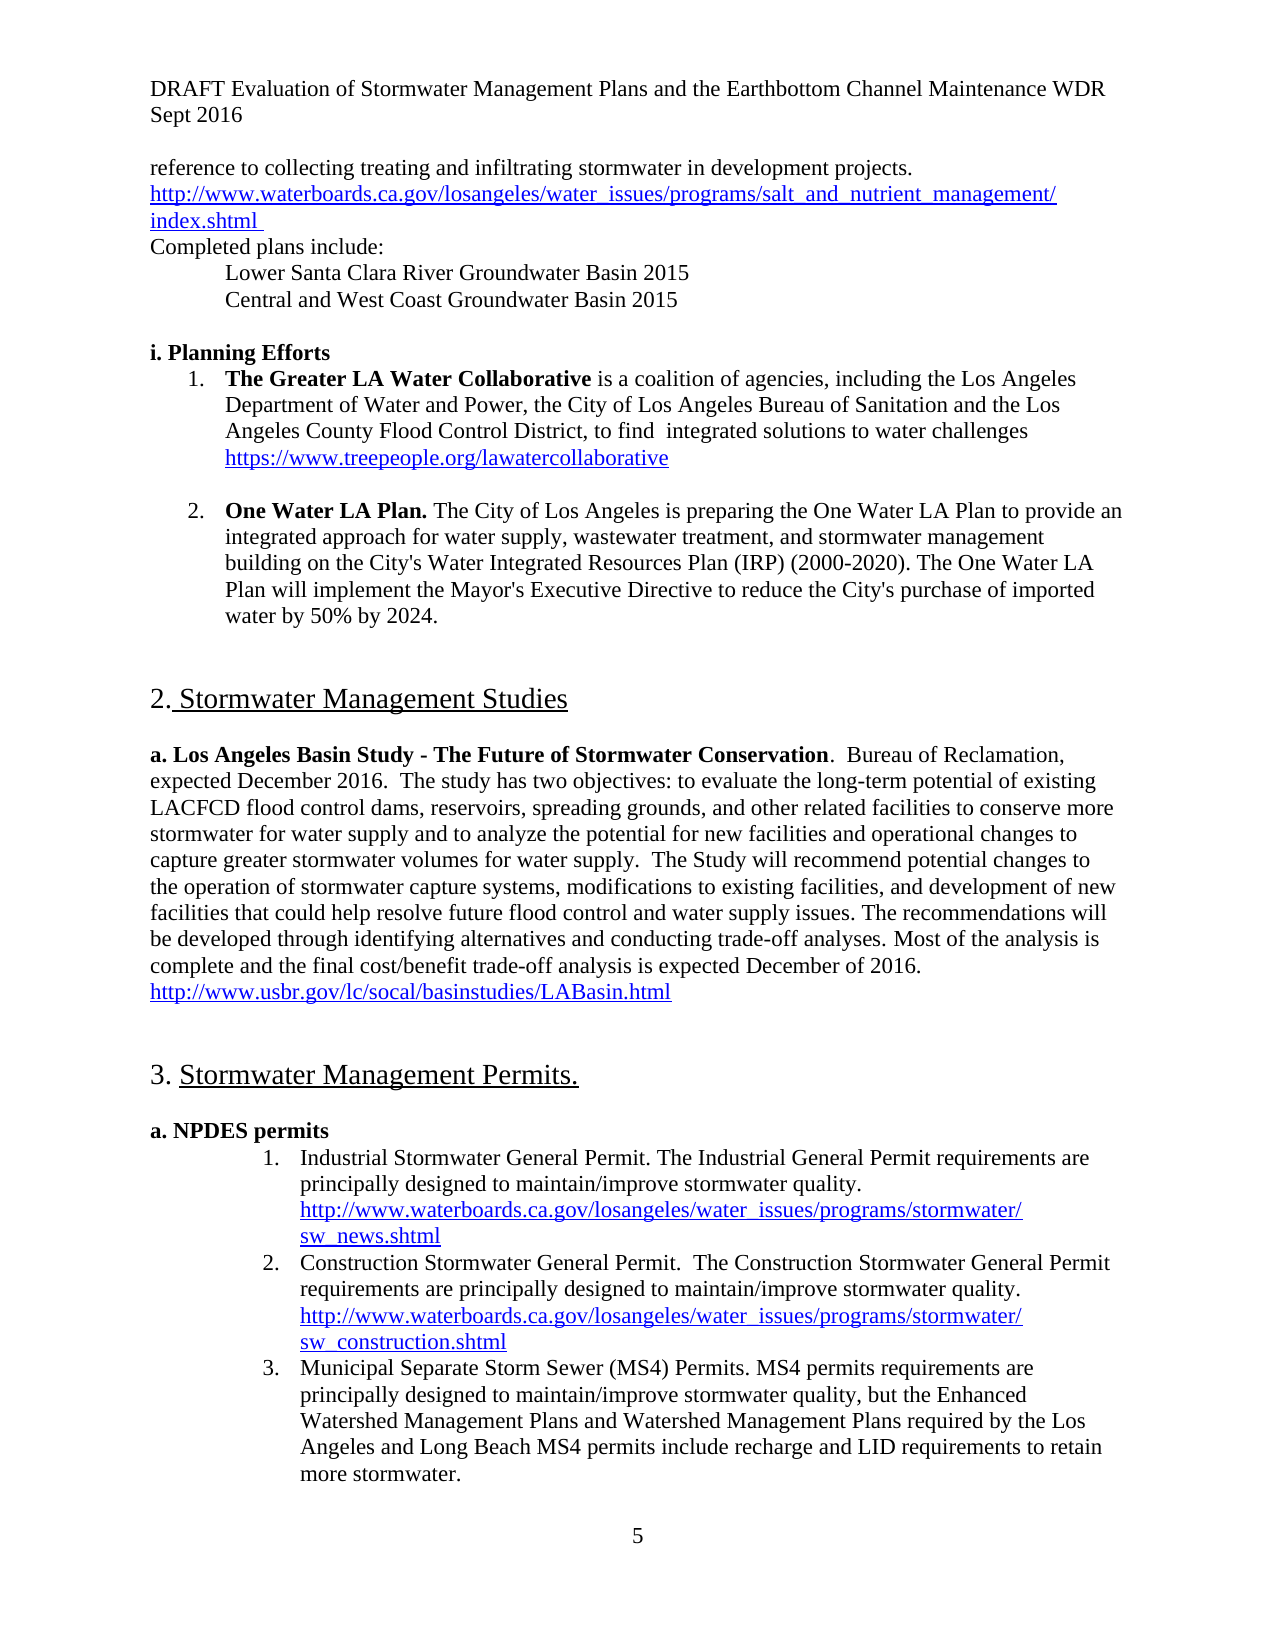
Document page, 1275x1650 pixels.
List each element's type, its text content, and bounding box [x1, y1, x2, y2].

text a. NPDES permits [150, 1117, 1125, 1143]
list Construction Stormwater General Permit. The Construction Stormwater General Permit requirements are principally designed to maintain/improve stormwater quality. http://www.waterboards.ca.gov/losangeles/water_issues/programs/stormwater/sw_construction.shtml [262, 1249, 1125, 1354]
text i. Planning Efforts [150, 338, 1125, 365]
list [262, 1354, 1125, 1486]
list The Greater LA Water Collaborative is a coalition of agencies, including the Los Angeles Department of Water and Power, the City of Los Angeles Bureau of Sanitation and the Los Angeles County Flood Control District, to find integrated solutions to water challenges https://www.treepeople.org/lawatercollaborative [187, 365, 1125, 470]
text Lower Santa Clara River Groundwater Basin 2015 [225, 259, 1125, 286]
text 2. Stormwater Management Studies [150, 681, 1125, 715]
text Central and West Coast Groundwater Basin 2015 [225, 286, 1125, 312]
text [150, 154, 1125, 233]
text a. Los Angeles Basin Study - The Future of Stormwater Conservation. Bureau of Reclamation, expected December 2016. The study has two objectives: to evaluate the long-term potential of existing LACFCD flood control dams, reservoirs, spreading grounds, and other related facilities to conserve more stormwater for water supply and to analyze the potential for new facilities and operational changes to capture greater stormwater volumes for water supply. The Study will recommend potential changes to the operation of stormwater capture systems, modifications to existing facilities, and development of new facilities that could help resolve future flood control and water supply issues. The recommendations will be developed through identifying alternatives and conducting trade-off analyses. Most of the analysis is complete and the final cost/benefit trade-off analysis is expected December of 2016. http://www.usbr.gov/lc/socal/basinstudies/LABasin.html [150, 741, 1125, 1004]
text 3. Stormwater Management Permits. [150, 1057, 1125, 1091]
list Industrial Stormwater General Permit. The Industrial General Permit requirements are principally designed to maintain/improve stormwater quality. http://www.waterboards.ca.gov/losangeles/water_issues/programs/stormwater/sw_news.shtml [262, 1143, 1125, 1249]
list One Water LA Plan. The City of Los Angeles is preparing the One Water LA Plan to provide an integrated approach for water supply, wastewater treatment, and stormwater management building on the City's Water Integrated Resources Plan (IRP) (2000-2020). The One Water LA Plan will implement the Mayor's Executive Directive to reduce the City's purchase of imported water by 50% by 2024. [187, 497, 1125, 628]
text Completed plans include: [150, 233, 1125, 259]
